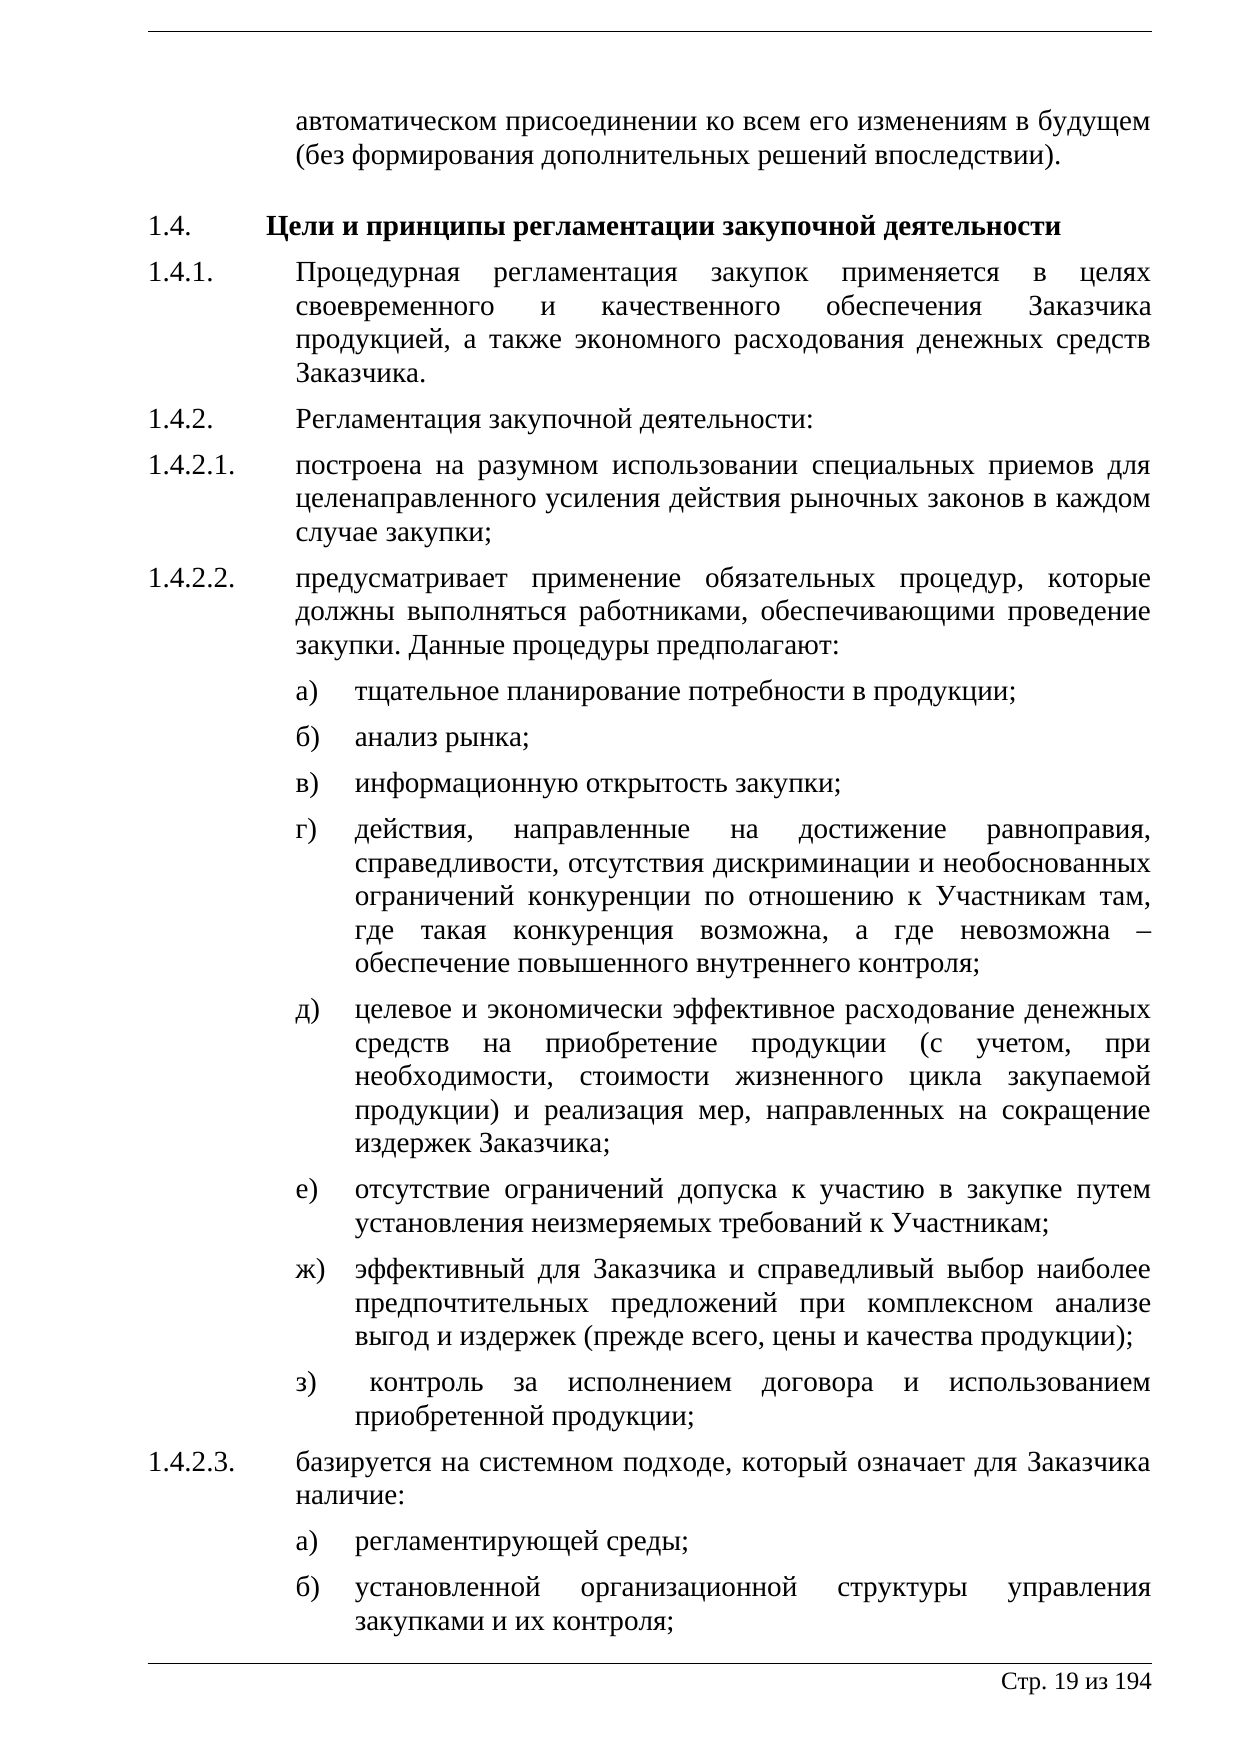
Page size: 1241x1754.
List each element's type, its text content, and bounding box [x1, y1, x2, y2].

list информационную открытость закупки; [295, 765, 1152, 799]
list отсутствие ограничений допуска к участию в закупке путем установления неизмеряемых требований к Участникам; [295, 1172, 1152, 1239]
list Процедурная регламентация закупок применяется в целях своевременного и качественного обеспечения Заказчика продукцией, а также экономного расходования денежных средств Заказчика. [148, 254, 1152, 388]
list контроль за исполнением договора и использованием приобретенной продукции; [295, 1364, 1152, 1431]
list анализ рынка; [295, 719, 1152, 753]
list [148, 103, 1152, 171]
list действия, направленные на достижение равноправия, справедливости, отсутствия дискриминации и необоснованных ограничений конкуренции по отношению к Участникам там, где такая конкуренция возможна, а где невозможна – обеспечение повышенного внутреннего контроля; [295, 811, 1152, 979]
list Регламентация закупочной деятельности: [148, 401, 1152, 434]
list Цели и принципы регламентации закупочной деятельности [148, 208, 1152, 242]
list регламентирующей среды; [295, 1523, 1152, 1557]
list целевое и экономически эффективное расходование денежных средств на приобретение продукции (с учетом, при необходимости, стоимости жизненного цикла закупаемой продукции) и реализация мер, направленных на сокращение издержек Заказчика; [295, 991, 1152, 1159]
list тщательное планирование потребности в продукции; [295, 673, 1152, 707]
text базируется на системном подходе, который означает для Заказчика наличие: [148, 1444, 1152, 1511]
list эффективный для Заказчика и справедливый выбор наиболее предпочтительных предложений при комплексном анализе выгод и издержек (прежде всего, цены и качества продукции); [295, 1251, 1152, 1352]
text предусматривает применение обязательных процедур, которые должны выполняться работниками, обеспечивающими проведение закупки. Данные процедуры предполагают: [148, 560, 1152, 661]
text построена на разумном использовании специальных приемов для целенаправленного усиления действия рыночных законов в каждом случае закупки; [148, 447, 1152, 547]
list установленной организационной структуры управления закупками и их контроля; [295, 1569, 1152, 1637]
